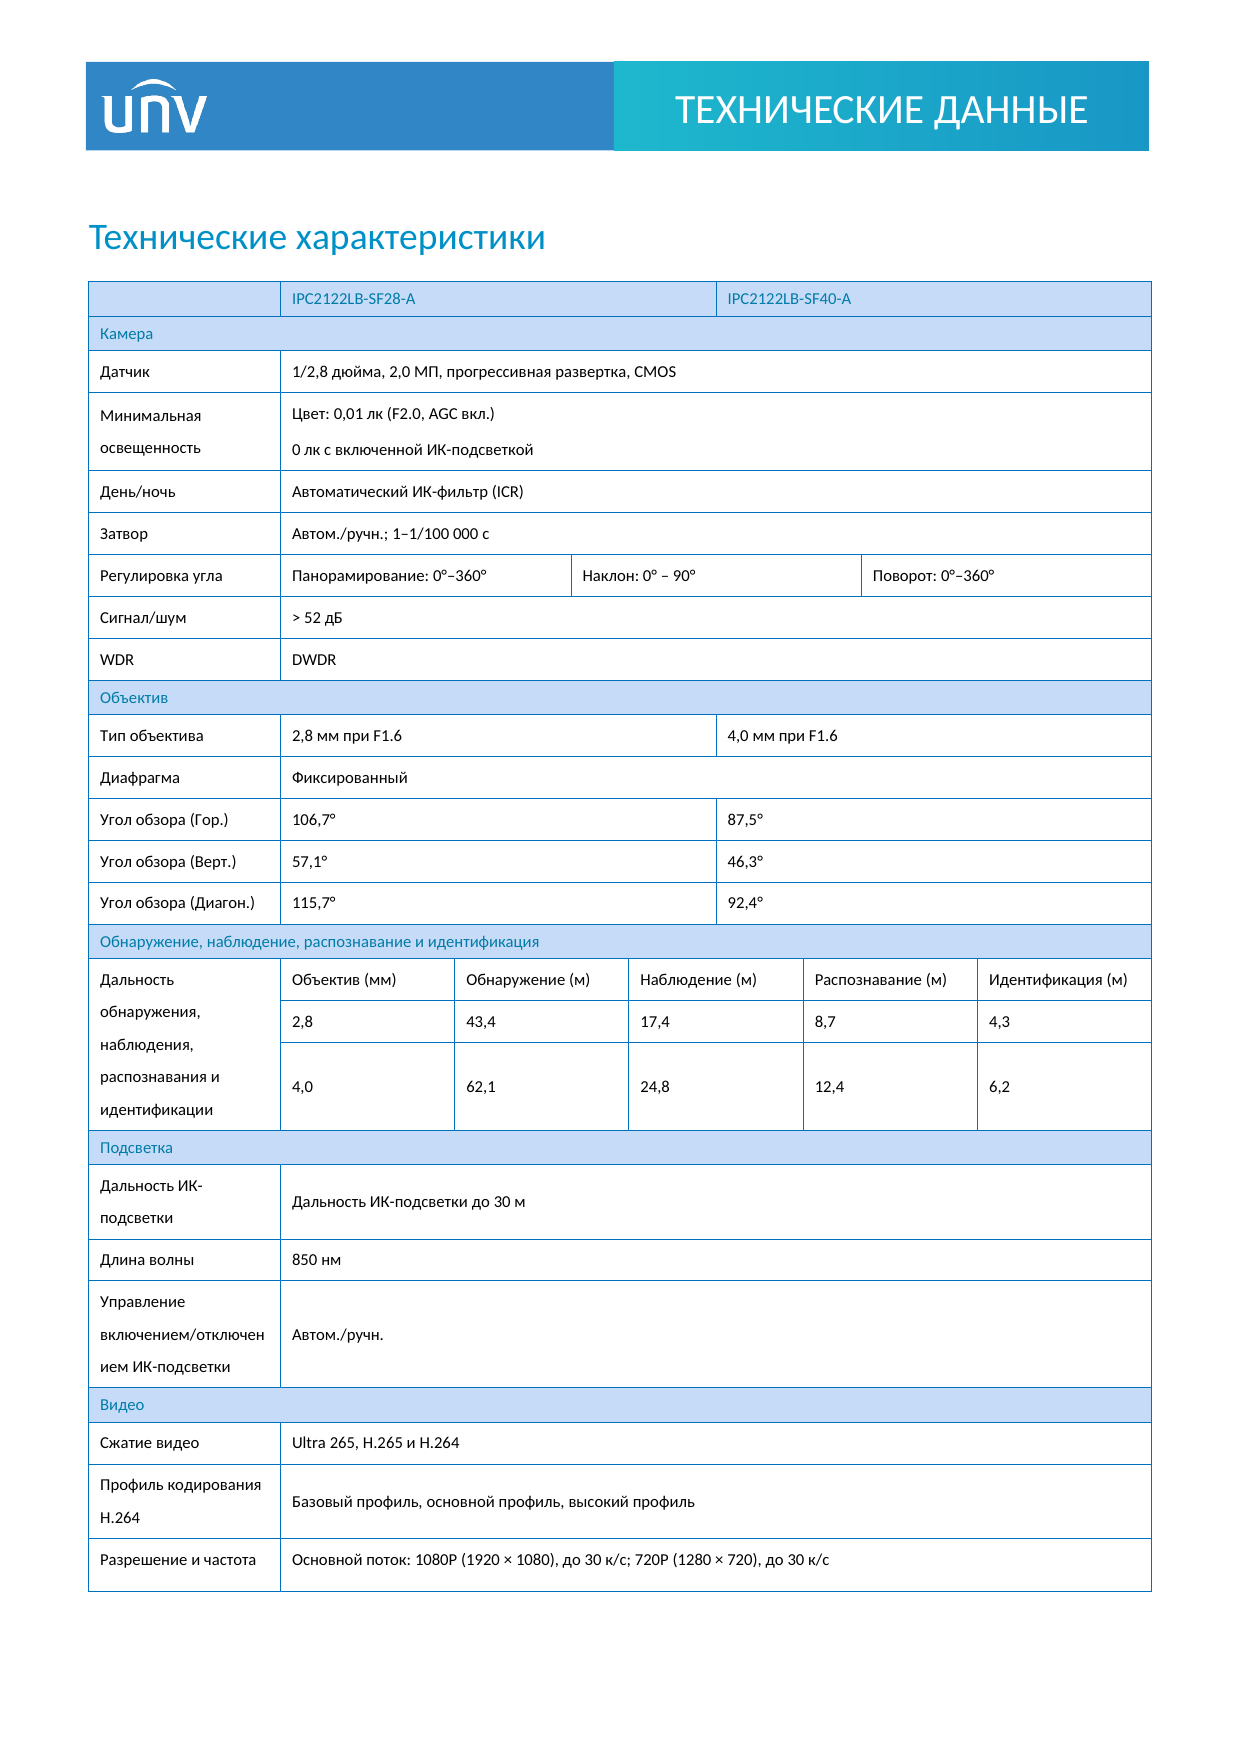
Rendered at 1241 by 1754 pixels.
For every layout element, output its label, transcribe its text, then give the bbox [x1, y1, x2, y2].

picture [101, 79, 207, 133]
table_cell Длина волны [89, 1240, 280, 1280]
table_cell 62,1 [455, 1043, 628, 1130]
table_cell 92,4° [717, 883, 1151, 923]
table_cell Сжатие видео [89, 1423, 280, 1463]
table_cell Обнаружение (м) [455, 959, 628, 1000]
table_cell 43,4 [455, 1001, 628, 1042]
table_cell Автом./ручн.; 1–1/100 000 с [281, 513, 1151, 554]
table_header [89, 282, 280, 316]
table_cell Датчик [89, 351, 280, 392]
table_cell Распознавание (м) [804, 959, 977, 1000]
table_cell Дальность обнаружения, наблюдения, распознавания и идентификации [89, 959, 280, 1130]
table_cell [89, 1539, 280, 1591]
table_cell Фиксированный [281, 757, 1151, 798]
table_cell Профиль кодирования H.264 [89, 1465, 280, 1538]
table_cell День/ночь [89, 471, 280, 512]
table_header IPC2122LB-SF28-A [281, 282, 716, 316]
table_cell 1/2,8 дюйма, 2,0 МП, прогрессивная развертка, CMOS [281, 351, 1151, 392]
table_cell Угол обзора (Гор.) [89, 799, 280, 840]
table_cell 106,7° [281, 799, 716, 840]
table_cell 46,3° [717, 841, 1151, 882]
table_cell 87,5° [717, 799, 1151, 840]
table_cell 4,0 [281, 1043, 454, 1130]
subtitle Технические характеристики [89, 204, 1152, 269]
table_cell 57,1° [281, 841, 716, 882]
table_cell Автом./ручн. [281, 1281, 1151, 1387]
table_cell Дальность ИК-подсветки до 30 м [281, 1165, 1151, 1238]
table_cell > 52 дБ [281, 597, 1151, 638]
table_cell Поворот: 0°–360° [862, 555, 1151, 596]
table_cell 4,3 [978, 1001, 1151, 1042]
table_cell Объектив [89, 681, 1151, 714]
table_cell Регулировка угла [89, 555, 280, 596]
table_cell Диафрагма [89, 757, 280, 798]
table_cell 4,0 мм при F1.6 [717, 715, 1151, 756]
table_cell Базовый профиль, основной профиль, высокий профиль [281, 1465, 1151, 1538]
table_cell 12,4 [804, 1043, 977, 1130]
table_cell 24,8 [629, 1043, 803, 1130]
table_cell Автоматический ИК-фильтр (ICR) [281, 471, 1151, 512]
table_cell 8,7 [804, 1001, 977, 1042]
table_cell Обнаружение, наблюдение, распознавание и идентификация [89, 925, 1151, 958]
table_cell DWDR [281, 639, 1151, 680]
table_cell Цвет: 0,01 лк (F2.0, AGC вкл.) 0 лк с включенной ИК-подсветкой [281, 393, 1151, 470]
table_cell Угол обзора (Диагон.) [89, 883, 280, 923]
table_cell Наклон: 0° – 90° [572, 555, 861, 596]
table_cell 850 нм [281, 1240, 1151, 1280]
table_cell 17,4 [629, 1001, 803, 1042]
table_cell WDR [89, 639, 280, 680]
picture [101, 1142, 107, 1153]
table_cell 2,8 мм при F1.6 [281, 715, 716, 756]
table_cell Тип объектива [89, 715, 280, 756]
table_cell Камера [89, 317, 1151, 350]
table_cell Наблюдение (м) [629, 959, 803, 1000]
table_cell Управление включением/отключением ИК-подсветки [89, 1281, 280, 1387]
table_cell Затвор [89, 513, 280, 554]
table_cell Угол обзора (Верт.) [89, 841, 280, 882]
table_cell Подсветка [89, 1131, 1151, 1164]
table_cell Панорамирование: 0°–360° [281, 555, 571, 596]
table_cell 115,7° [281, 883, 716, 923]
table_cell Видео [89, 1388, 1151, 1422]
table_cell Дальность ИК-подсветки [89, 1165, 280, 1238]
picture [813, 293, 819, 304]
table_header IPC2122LB-SF40-A [717, 282, 1151, 316]
table_cell Ultra 265, H.265 и H.264 [281, 1423, 1151, 1463]
table_cell Сигнал/шум [89, 597, 280, 638]
table_cell Минимальная освещенность [89, 393, 280, 470]
table_cell 6,2 [978, 1043, 1151, 1130]
table_cell Объектив (мм) [281, 959, 454, 1000]
table_cell Идентификация (м) [978, 959, 1151, 1000]
table_cell 2,8 [281, 1001, 454, 1042]
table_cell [281, 1539, 1151, 1591]
